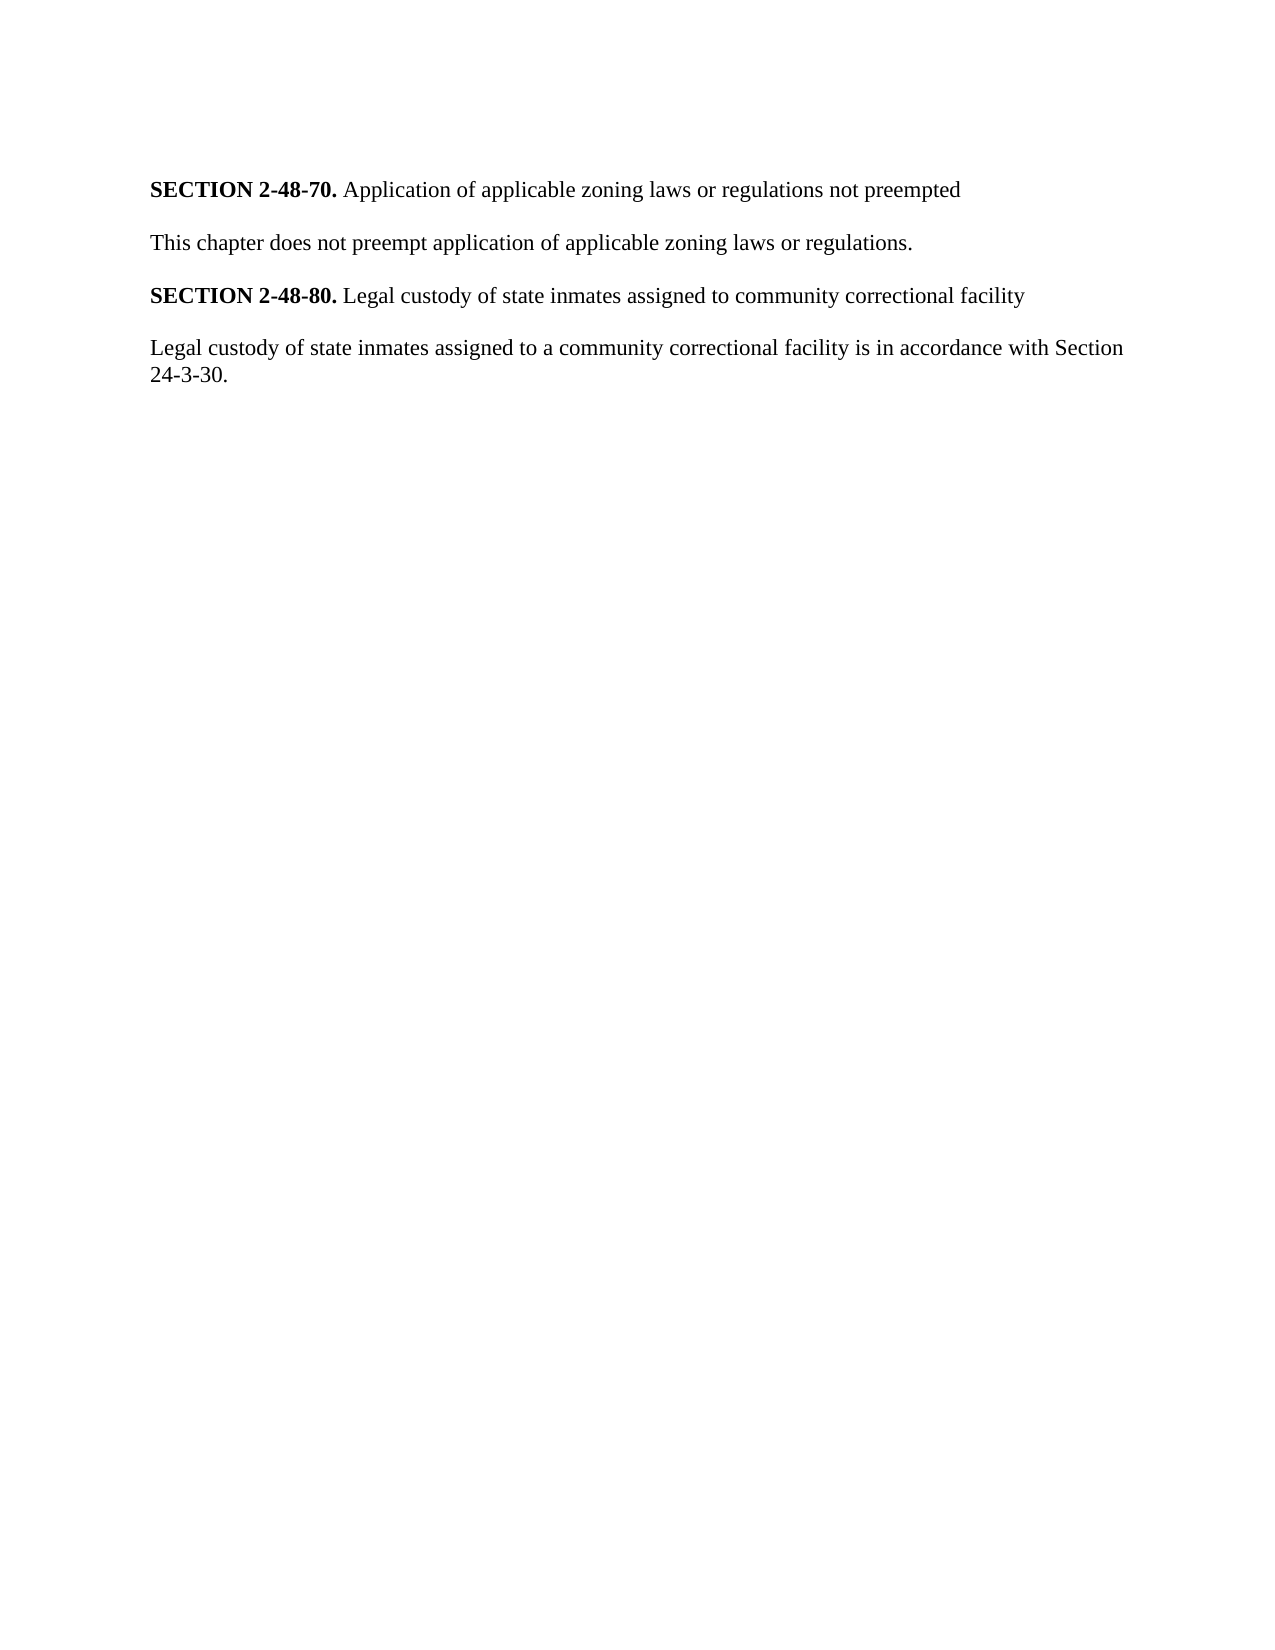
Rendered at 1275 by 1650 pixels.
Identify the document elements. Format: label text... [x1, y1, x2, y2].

text This chapter does not preempt application of applicable zoning laws or regulations. [150, 229, 1125, 255]
text SECTION 2-48-80. Legal custody of state inmates assigned to community correctional facility [150, 282, 1125, 308]
text Legal custody of state inmates assigned to a community correctional facility is in accordance with Section 24-3-30. [150, 334, 1125, 387]
text SECTION 2-48-70. Application of applicable zoning laws or regulations not preempted [150, 176, 1125, 203]
